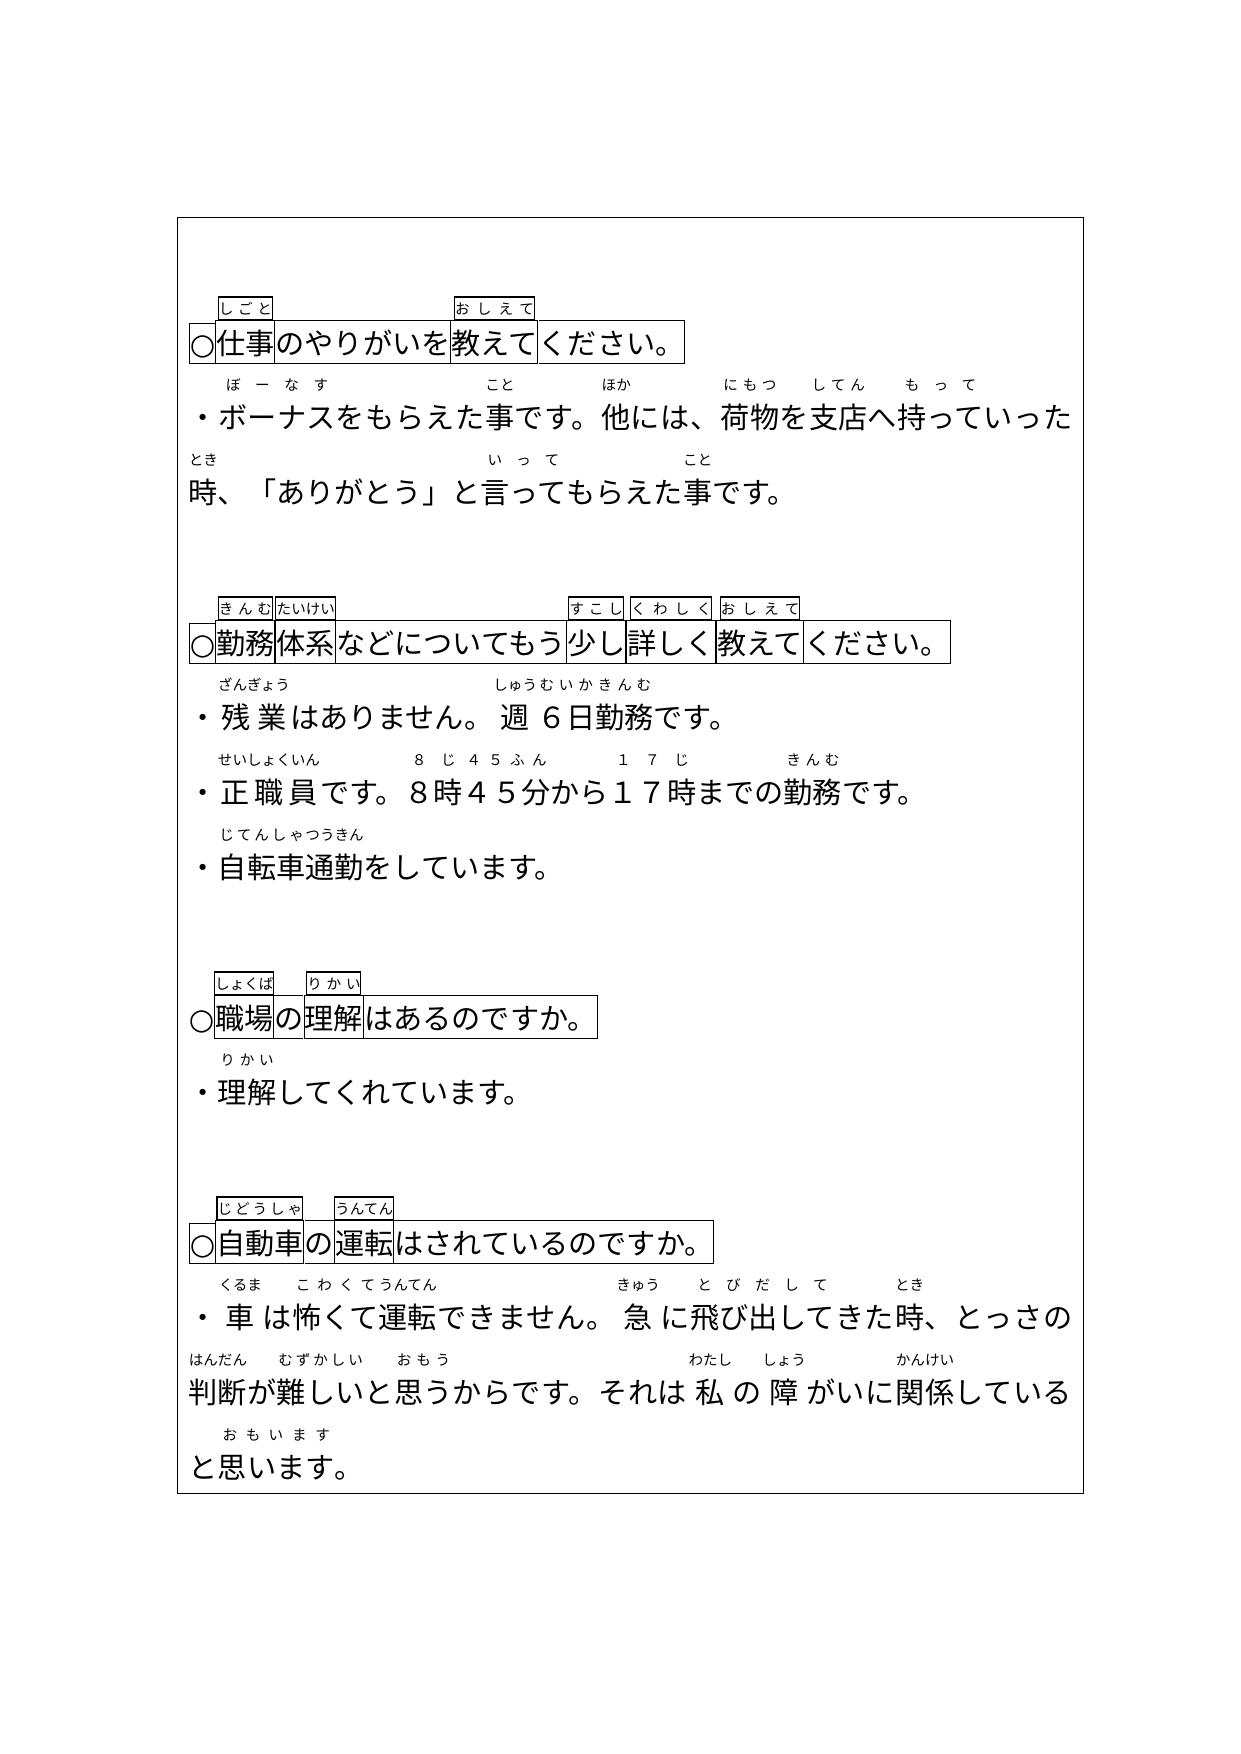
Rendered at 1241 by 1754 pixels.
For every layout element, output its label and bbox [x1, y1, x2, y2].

table_cell [178, 218, 1083, 1493]
